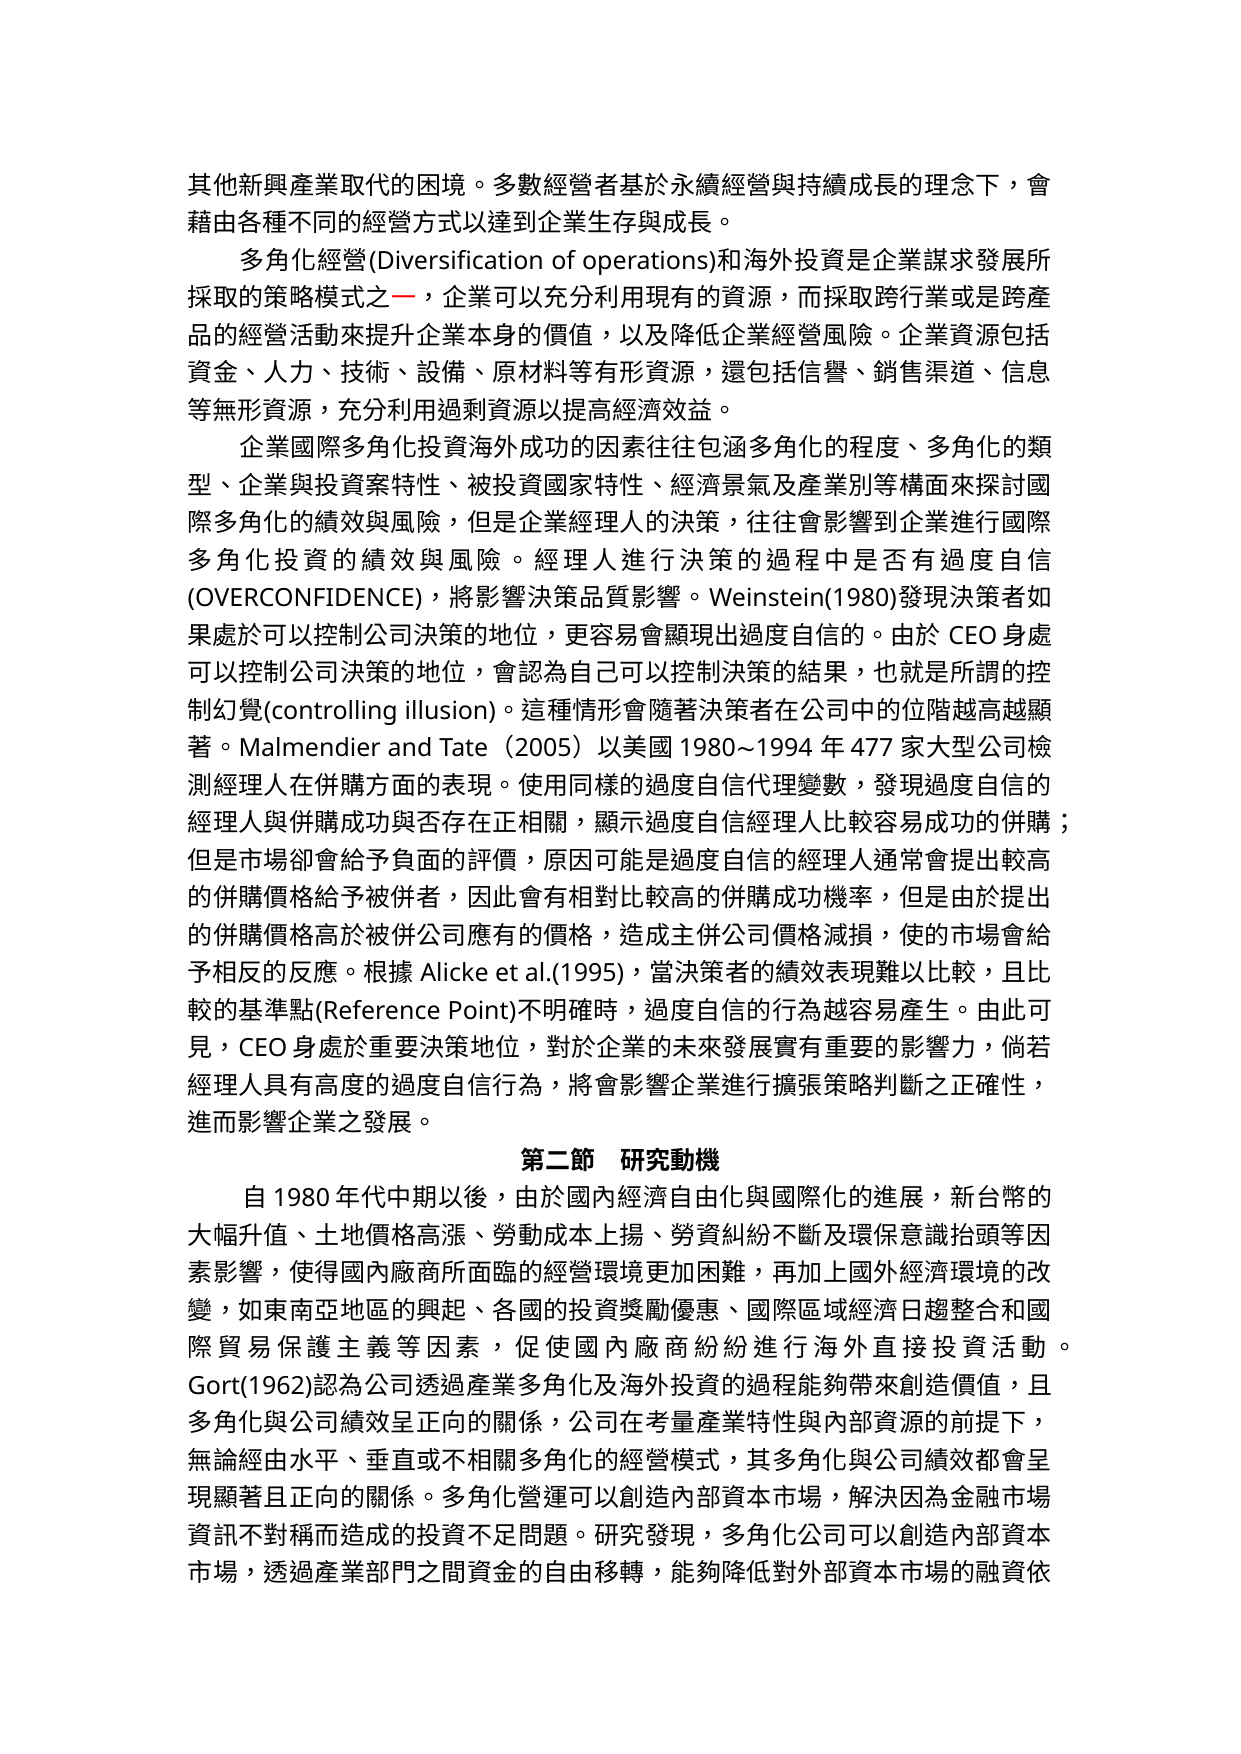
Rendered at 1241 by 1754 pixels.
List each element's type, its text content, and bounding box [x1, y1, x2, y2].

text 企業國際多角化投資海外成功的因素往往包涵多角化的程度、多角化的類型、企業與投資案特性、被投資國家特性、經濟景氣及產業別等構面來探討國際多角化的績效與風險，但是企業經理人的決策，往往會影響到企業進行國際多角化投資的績效與風險。經理人進行決策的過程中是否有過度自信(OVERCONFIDENCE)，將影響決策品質影響。Weinstein(1980)發現決策者如果處於可以控制公司決策的地位，更容易會顯現出過度自信的。由於CEO身處可以控制公司決策的地位，會認為自己可以控制決策的結果，也就是所謂的控制幻覺(controlling illusion)。這種情形會隨著決策者在公司中的位階越高越顯著。Malmendier and Tate（2005）以美國1980∼1994 年477 家大型公司檢測經理人在併購方面的表現。使用同樣的過度自信代理變數，發現過度自信的經理人與併購成功與否存在正相關，顯示過度自信經理人比較容易成功的併購；但是市場卻會給予負面的評價，原因可能是過度自信的經理人通常會提出較高的併購價格給予被併者，因此會有相對比較高的併購成功機率，但是由於提出的併購價格高於被併公司應有的價格，造成主併公司價格減損，使的市場會給予相反的反應。根據 Alicke et al.(1995)，當決策者的績效表現難以比較，且比較的基準點(Reference Point)不明確時，過度自信的行為越容易產生。由此可見，CEO身處於重要決策地位，對於企業的未來發展實有重要的影響力，倘若經理人具有高度的過度自信行為，將會影響企業進行擴張策略判斷之正確性，進而影響企業之發展。 [187, 427, 1053, 1139]
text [187, 1177, 1053, 1589]
text 多角化經營(Diversification of operations)和海外投資是企業謀求發展所採取的策略模式之一，企業可以充分利用現有的資源，而採取跨行業或是跨產品的經營活動來提升企業本身的價值，以及降低企業經營風險。企業資源包括資金、人力、技術、設備、原材料等有形資源，還包括信譽、銷售渠道、信息等無形資源，充分利用過剩資源以提高經濟效益。 [187, 239, 1053, 427]
text 第二節 研究動機 [187, 1139, 1053, 1177]
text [187, 164, 1053, 239]
